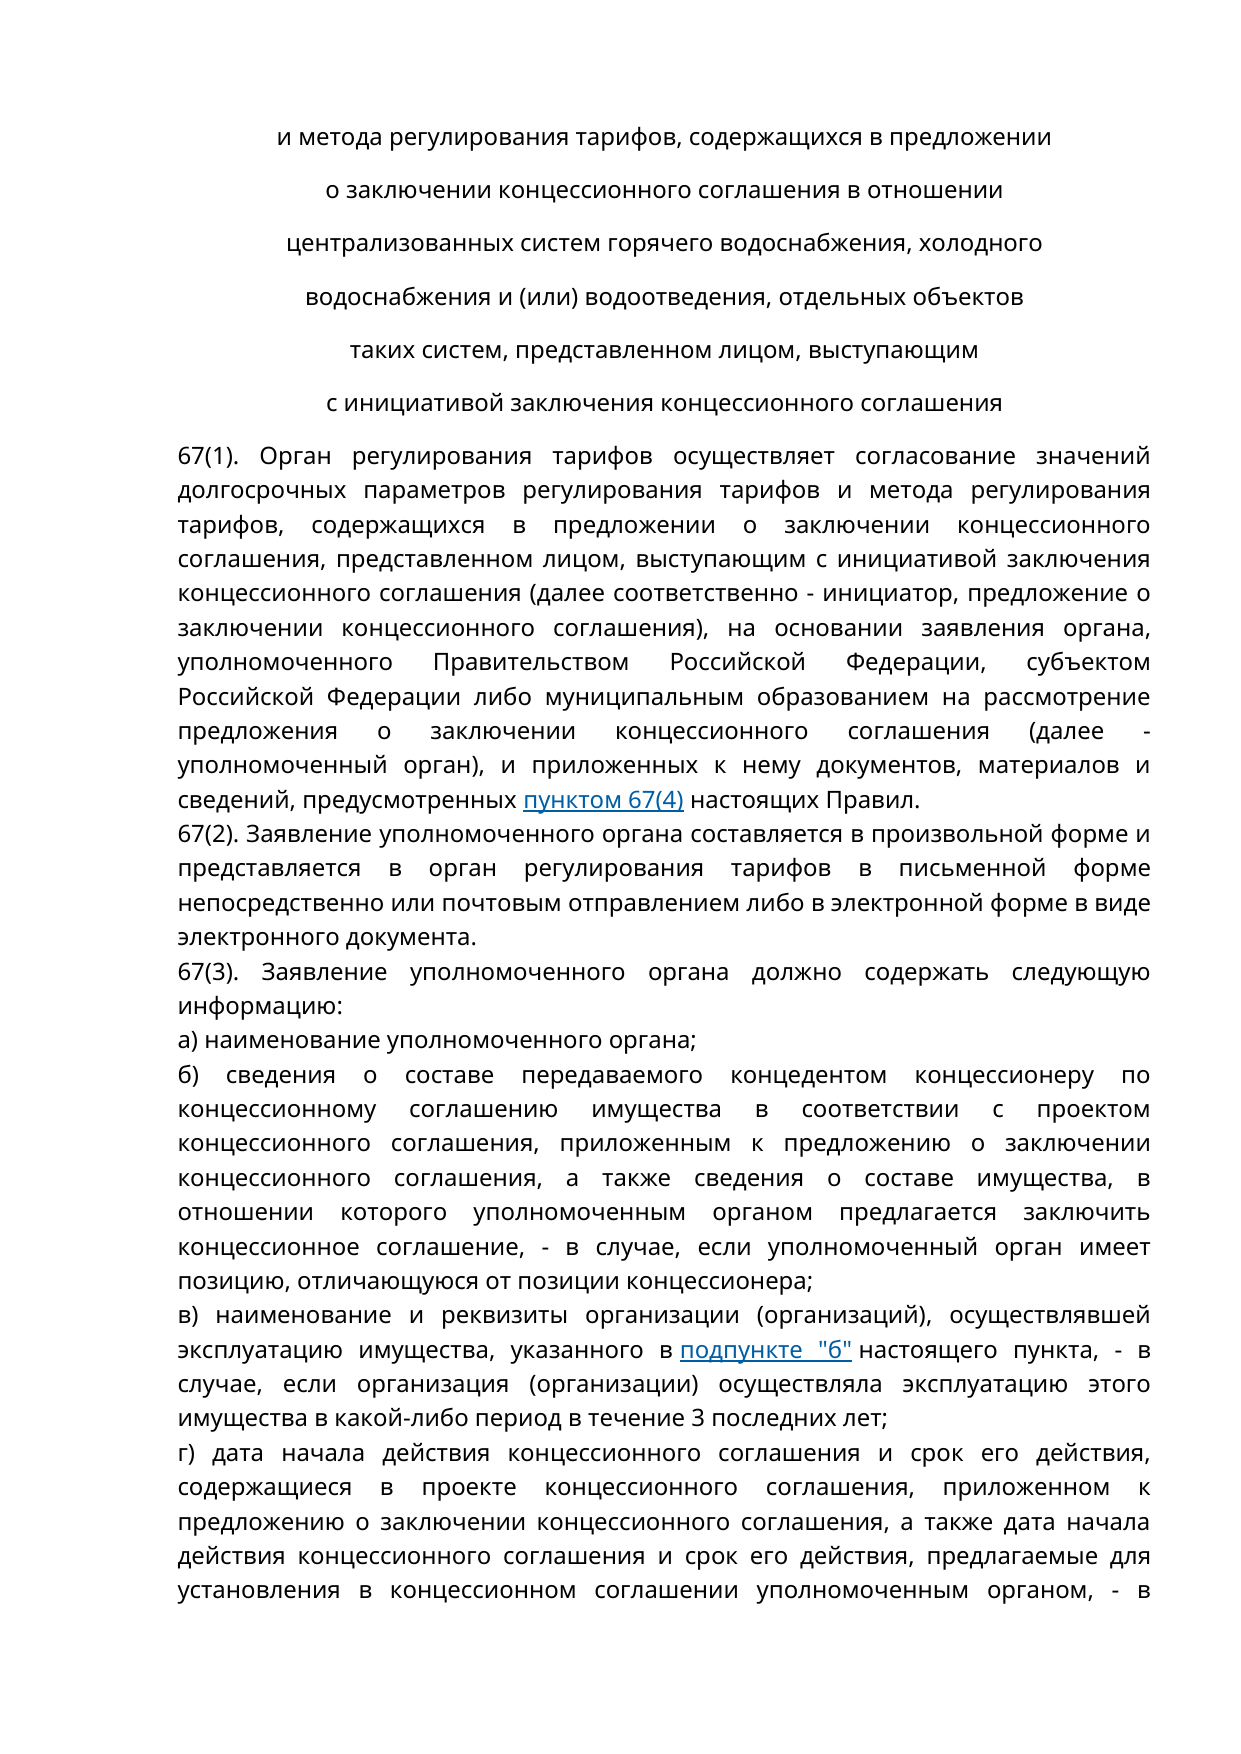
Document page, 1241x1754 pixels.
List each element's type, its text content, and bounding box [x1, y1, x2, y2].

text таких систем, представленном лицом, выступающим [177, 331, 1152, 365]
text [177, 1434, 1152, 1606]
text а) наименование уполномоченного органа; [177, 1021, 1152, 1056]
text в) наименование и реквизиты организации (организаций), осуществлявшей эксплуатацию имущества, указанного в подпункте "б" настоящего пункта, - в случае, если организация (организации) осуществляла эксплуатацию этого имущества в какой-либо период в течение 3 последних лет; [177, 1296, 1152, 1434]
text и метода регулирования тарифов, содержащихся в предложении [177, 118, 1152, 152]
text б) сведения о составе передаваемого концедентом концессионеру по концессионному соглашению имущества в соответствии с проектом концессионного соглашения, приложенным к предложению о заключении концессионного соглашения, а также сведения о составе имущества, в отношении которого уполномоченным органом предлагается заключить концессионное соглашение, - в случае, если уполномоченный орган имеет позицию, отличающуюся от позиции концессионера; [177, 1056, 1152, 1296]
text 67(2). Заявление уполномоченного органа составляется в произвольной форме и представляется в орган регулирования тарифов в письменной форме непосредственно или почтовым отправлением либо в электронной форме в виде электронного документа. [177, 815, 1152, 952]
text 67(1). Орган регулирования тарифов осуществляет согласование значений долгосрочных параметров регулирования тарифов и метода регулирования тарифов, содержащихся в предложении о заключении концессионного соглашения, представленном лицом, выступающим с инициативой заключения концессионного соглашения (далее соответственно - инициатор, предложение о заключении концессионного соглашения), на основании заявления органа, уполномоченного Правительством Российской Федерации, субъектом Российской Федерации либо муниципальным образованием на рассмотрение предложения о заключении концессионного соглашения (далее - уполномоченный орган), и приложенных к нему документов, материалов и сведений, предусмотренных пунктом 67(4) настоящих Правил. [177, 437, 1152, 815]
text с инициативой заключения концессионного соглашения [177, 384, 1152, 418]
text централизованных систем горячего водоснабжения, холодного [177, 224, 1152, 259]
text водоснабжения и (или) водоотведения, отдельных объектов [177, 277, 1152, 312]
text 67(3). Заявление уполномоченного органа должно содержать следующую информацию: [177, 952, 1152, 1021]
text о заключении концессионного соглашения в отношении [177, 171, 1152, 206]
